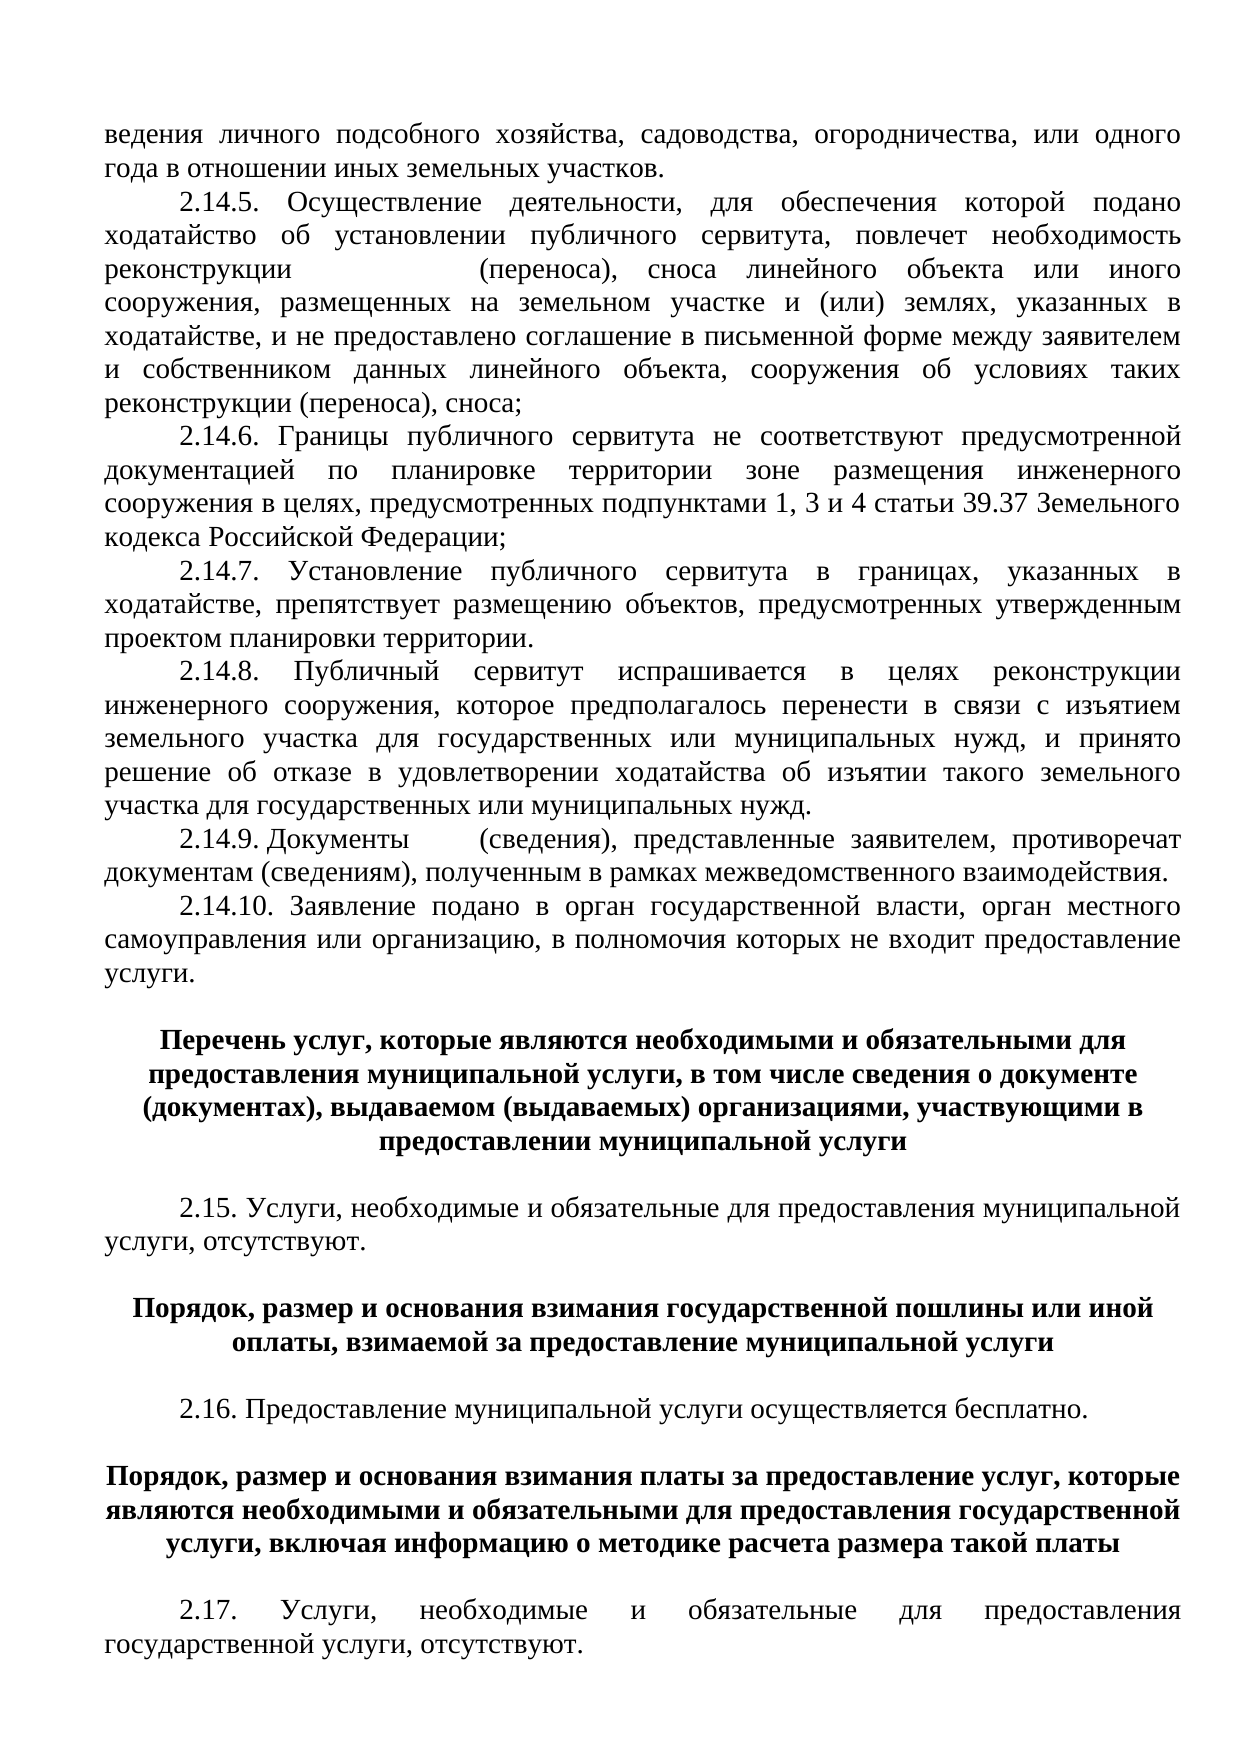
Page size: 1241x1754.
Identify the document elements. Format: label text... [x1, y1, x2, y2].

text 2.14.8. Публичный сервитут испрашивается в целях реконструкции инженерного сооружения, которое предполагалось перенести в связи с изъятием земельного участка для государственных или муниципальных нужд, и принято решение об отказе в удовлетворении ходатайства об изъятии такого земельного участка для государственных или муниципальных нужд. [104, 653, 1182, 821]
text 2.17. Услуги, необходимые и обязательные для предоставления государственной услуги, отсутствуют. [104, 1592, 1182, 1659]
text Перечень услуг, которые являются необходимыми и обязательными для предоставления муниципальной услуги, в том числе сведения о документе (документах), выдаваемом (выдаваемых) организациями, участвующими в предоставлении муниципальной услуги [104, 1022, 1182, 1156]
text 2.14.6. Границы публичного сервитута не соответствуют предусмотренной документацией по планировке территории зоне размещения инженерного сооружения в целях, предусмотренных подпунктами 1, 3 и 4 статьи 39.37 Земельного кодекса Российской Федерации; [104, 418, 1182, 553]
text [104, 117, 1182, 184]
text Порядок, размер и основания взимания государственной пошлины или иной оплаты, взимаемой за предоставление муниципальной услуги [104, 1291, 1182, 1358]
text 2.15. Услуги, необходимые и обязательные для предоставления муниципальной услуги, отсутствуют. [104, 1190, 1182, 1257]
text 2.14.10. Заявление подано в орган государственной власти, орган местного самоуправления или организацию, в полномочия которых не входит предоставление услуги. [104, 888, 1182, 989]
text 2.14.5. Осуществление деятельности, для обеспечения которой подано ходатайство об установлении публичного сервитута, повлечет необходимость реконструкции (переноса), сноса линейного объекта или иного сооружения, размещенных на земельном участке и (или) землях, указанных в ходатайстве, и не предоставлено соглашение в письменной форме между заявителем и собственником данных линейного объекта, сооружения об условиях таких реконструкции (переноса), сноса; [104, 184, 1182, 418]
text 2.14.9. Документы (сведения), представленные заявителем, противоречат документам (сведениям), полученным в рамках межведомственного взаимодействия. [104, 821, 1182, 888]
text Порядок, размер и основания взимания платы за предоставление услуг, которые являются необходимыми и обязательными для предоставления государственной услуги, включая информацию о методике расчета размера такой платы [104, 1458, 1182, 1559]
text 2.16. Предоставление муниципальной услуги осуществляется бесплатно. [104, 1391, 1182, 1425]
text 2.14.7. Установление публичного сервитута в границах, указанных в ходатайстве, препятствует размещению объектов, предусмотренных утвержденным проектом планировки территории. [104, 553, 1182, 653]
